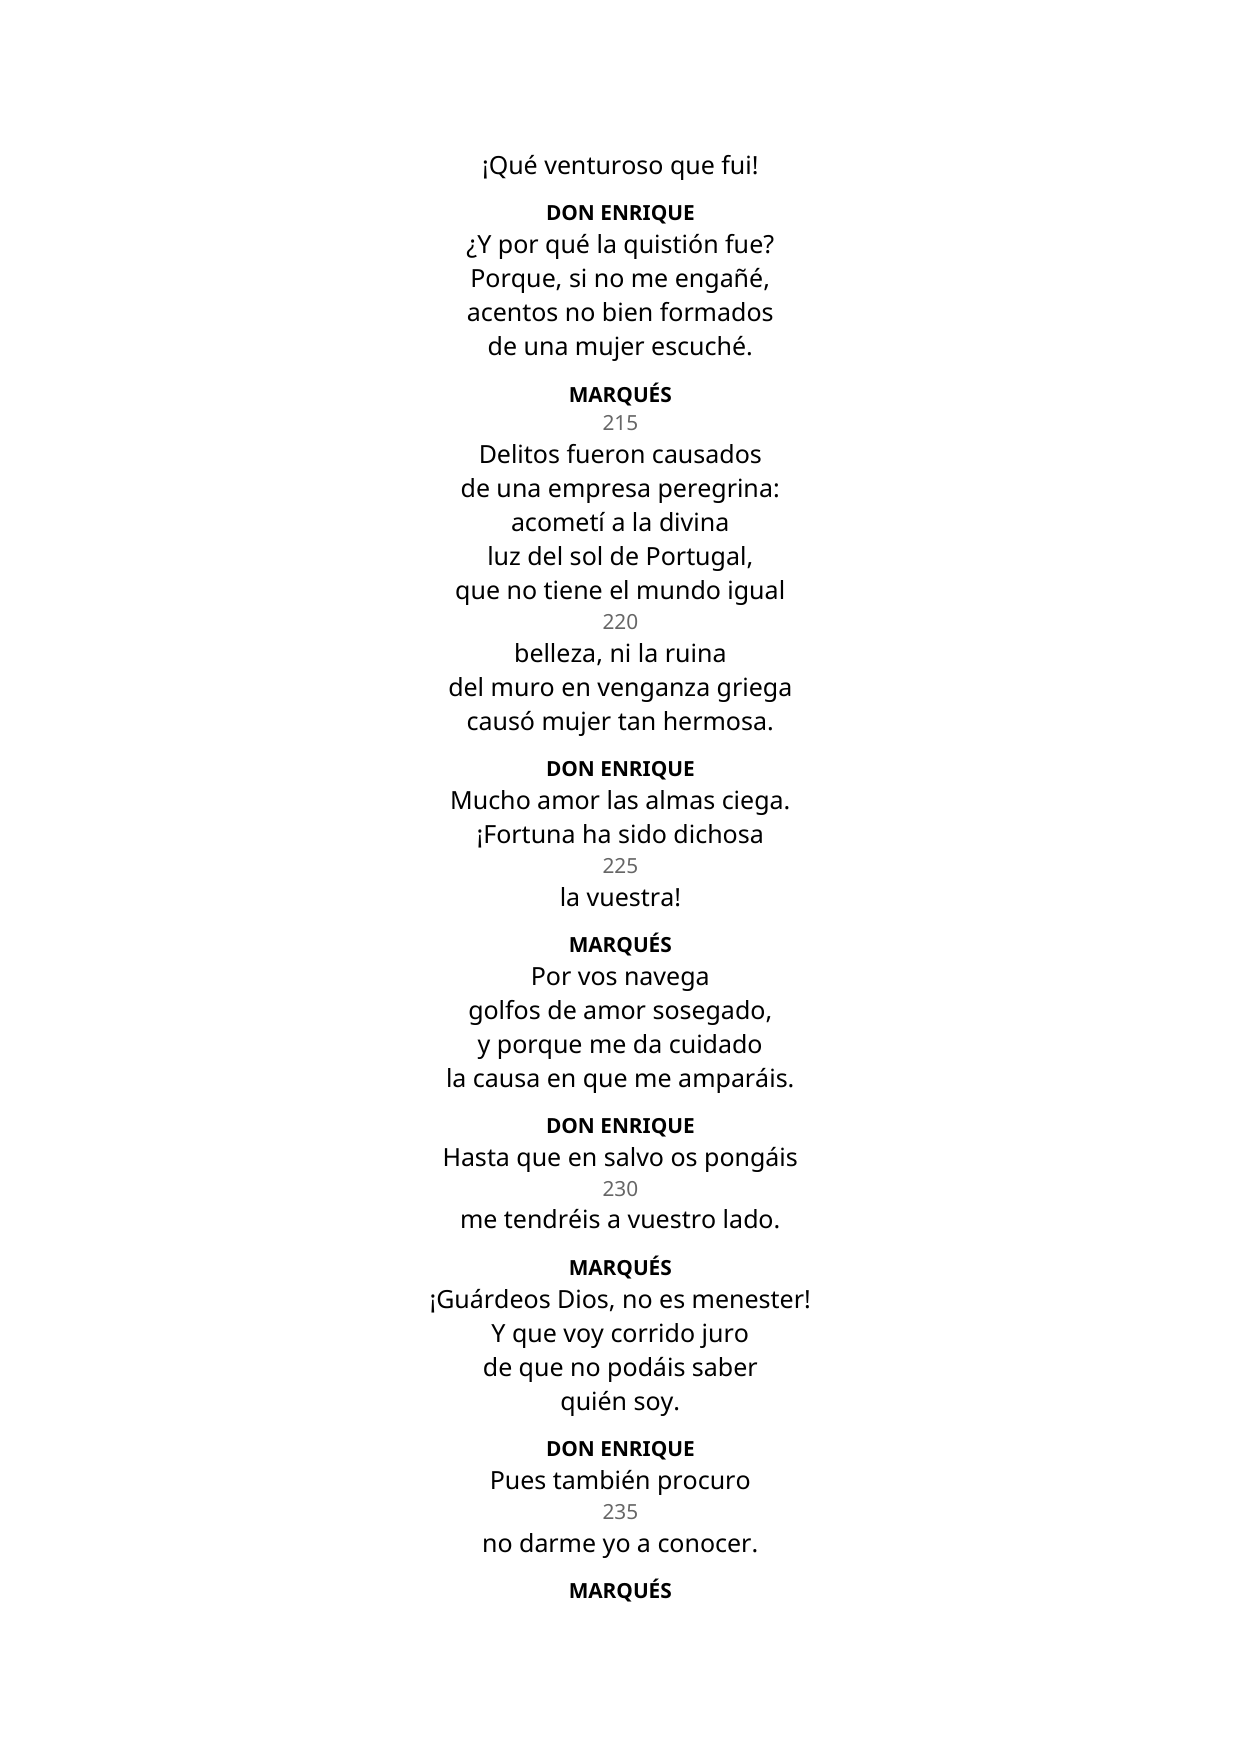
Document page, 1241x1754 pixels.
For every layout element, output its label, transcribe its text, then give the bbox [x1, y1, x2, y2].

text 215 [177, 408, 1063, 437]
text 235 [177, 1497, 1063, 1525]
text y porque me da cuidado [177, 1026, 1063, 1061]
text ¡Fortuna ha sido dichosa [177, 817, 1063, 851]
text luz del sol de Portugal, [177, 539, 1063, 573]
text 225 [177, 851, 1063, 879]
text MARQUÉS [177, 930, 1063, 958]
text DON ENRIQUE [177, 1434, 1063, 1463]
text de que no podáis saber [177, 1349, 1063, 1383]
text MARQUÉS [177, 1253, 1063, 1281]
text 230 [177, 1174, 1063, 1202]
text MARQUÉS [177, 1576, 1063, 1604]
text DON ENRIQUE [177, 198, 1063, 227]
text la causa en que me amparáis. [177, 1061, 1063, 1094]
text que no tiene el mundo igual [177, 573, 1063, 607]
text MARQUÉS [177, 380, 1063, 408]
text Mucho amor las almas ciega. [177, 783, 1063, 817]
text de una mujer escuché. [177, 329, 1063, 363]
text DON ENRIQUE [177, 754, 1063, 783]
text del muro en venganza griega [177, 669, 1063, 703]
text acentos no bien formados [177, 295, 1063, 329]
text DON ENRIQUE [177, 1111, 1063, 1140]
text causó mujer tan hermosa. [177, 703, 1063, 737]
text Porque, si no me engañé, [177, 261, 1063, 295]
text belleza, ni la ruina [177, 635, 1063, 669]
text ¿Y por qué la quistión fue? [177, 227, 1063, 261]
text Hasta que en salvo os pongáis [177, 1140, 1063, 1174]
text la vuestra! [177, 879, 1063, 913]
text Pues también procuro [177, 1463, 1063, 1497]
text quién soy. [177, 1383, 1063, 1418]
text ¡Qué venturoso que fui! [177, 148, 1063, 182]
text Delitos fueron causados [177, 437, 1063, 471]
text Y que voy corrido juro [177, 1315, 1063, 1349]
text me tendréis a vuestro lado. [177, 1202, 1063, 1236]
text Por vos navega [177, 958, 1063, 992]
text 220 [177, 607, 1063, 635]
text acometí a la divina [177, 505, 1063, 539]
text ¡Guárdeos Dios, no es menester! [177, 1281, 1063, 1315]
text no darme yo a conocer. [177, 1525, 1063, 1559]
text golfos de amor sosegado, [177, 992, 1063, 1026]
text de una empresa peregrina: [177, 471, 1063, 505]
